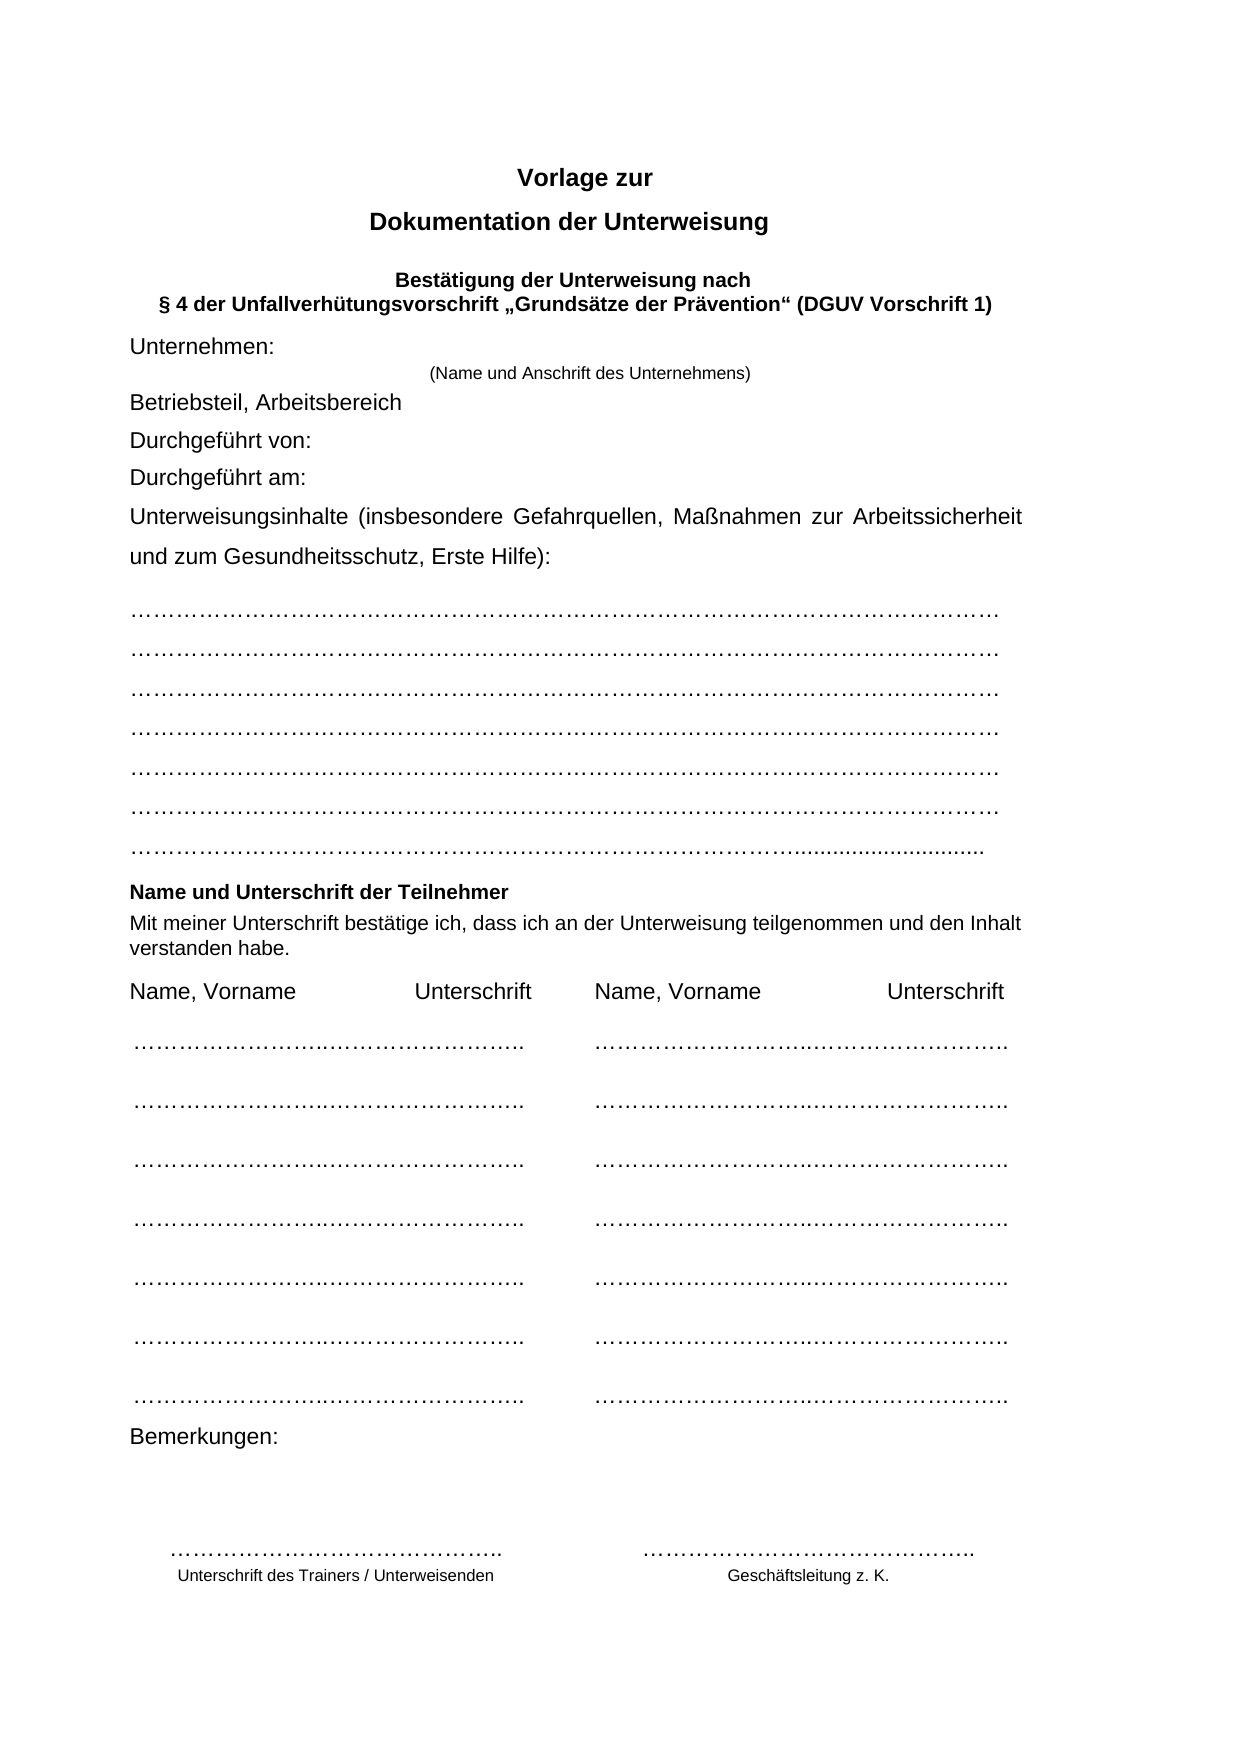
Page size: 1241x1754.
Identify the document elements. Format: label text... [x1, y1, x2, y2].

table_cell Name, Vorname Unterschrift [568, 967, 1048, 1004]
table_cell Unterweisungsinhalte (insbesondere Gefahrquellen, Maßnahmen zur Arbeitssicherheit und zum Gesundheitsschutz, Erste Hilfe): [103, 497, 1048, 583]
table_cell ……………………..…………………….. [103, 1123, 568, 1182]
table_cell Bemerkungen: [103, 1418, 1048, 1536]
table_header Bestätigung der Unterweisung nach § 4 der Unfallverhütungsvorschrift „Grundsätze der Prävention“ (DGUV Vorschrift 1) [103, 261, 1048, 322]
table_cell ……………………..…………………….. [103, 1300, 568, 1359]
table_cell Durchgeführt von: [103, 422, 1048, 459]
table_cell Name und Unterschrift der Teilnehmer Mit meiner Unterschrift bestätige ich, dass ich an der Unterweisung teilgenommen und den Inhalt verstanden habe. [103, 873, 1048, 967]
text Vorlage zur [295, 166, 1093, 191]
text Dokumentation der Unterweisung [295, 210, 1093, 235]
table_cell ………………………..…………………….. [568, 1123, 1048, 1182]
table_cell ………………………..…………………….. [568, 1182, 1048, 1241]
table_cell …………………………………………………………………………………………………………………………………………………………………………………………………………………………………………………………………………………………………………………………………………………………………………………………………………………………………………………………………………………………………………………………………………………………………………………………………………………………………………………………………………………………………………….............................. [103, 583, 1048, 873]
table_cell ………………………..…………………….. [568, 1005, 1048, 1063]
table_cell ……………………..…………………….. [103, 1064, 568, 1123]
table_cell (Name und Anschrift des Unternehmens) [103, 359, 1048, 384]
table_cell ………………………..…………………….. [568, 1064, 1048, 1123]
table_cell ……………………..…………………….. [103, 1359, 568, 1418]
table_cell ……………………..…………………….. [103, 1241, 568, 1300]
table_cell …………………………………….. Geschäftsleitung z. K. [568, 1536, 1048, 1586]
table_cell Name, Vorname Unterschrift [103, 967, 568, 1004]
table_cell Unternehmen: [103, 322, 1048, 359]
table_cell Betriebsteil, Arbeitsbereich [103, 384, 1048, 422]
table_cell …………………………………….. Unterschrift des Trainers / Unterweisenden [103, 1536, 568, 1586]
table_cell ………………………..…………………….. [568, 1241, 1048, 1300]
table_cell Durchgeführt am: [103, 459, 1048, 497]
table_cell ……………………..…………………….. [103, 1005, 568, 1063]
table_cell ……………………..…………………….. [103, 1182, 568, 1241]
table_cell ………………………..…………………….. [568, 1359, 1048, 1418]
table_cell ………………………..…………………….. [568, 1300, 1048, 1359]
